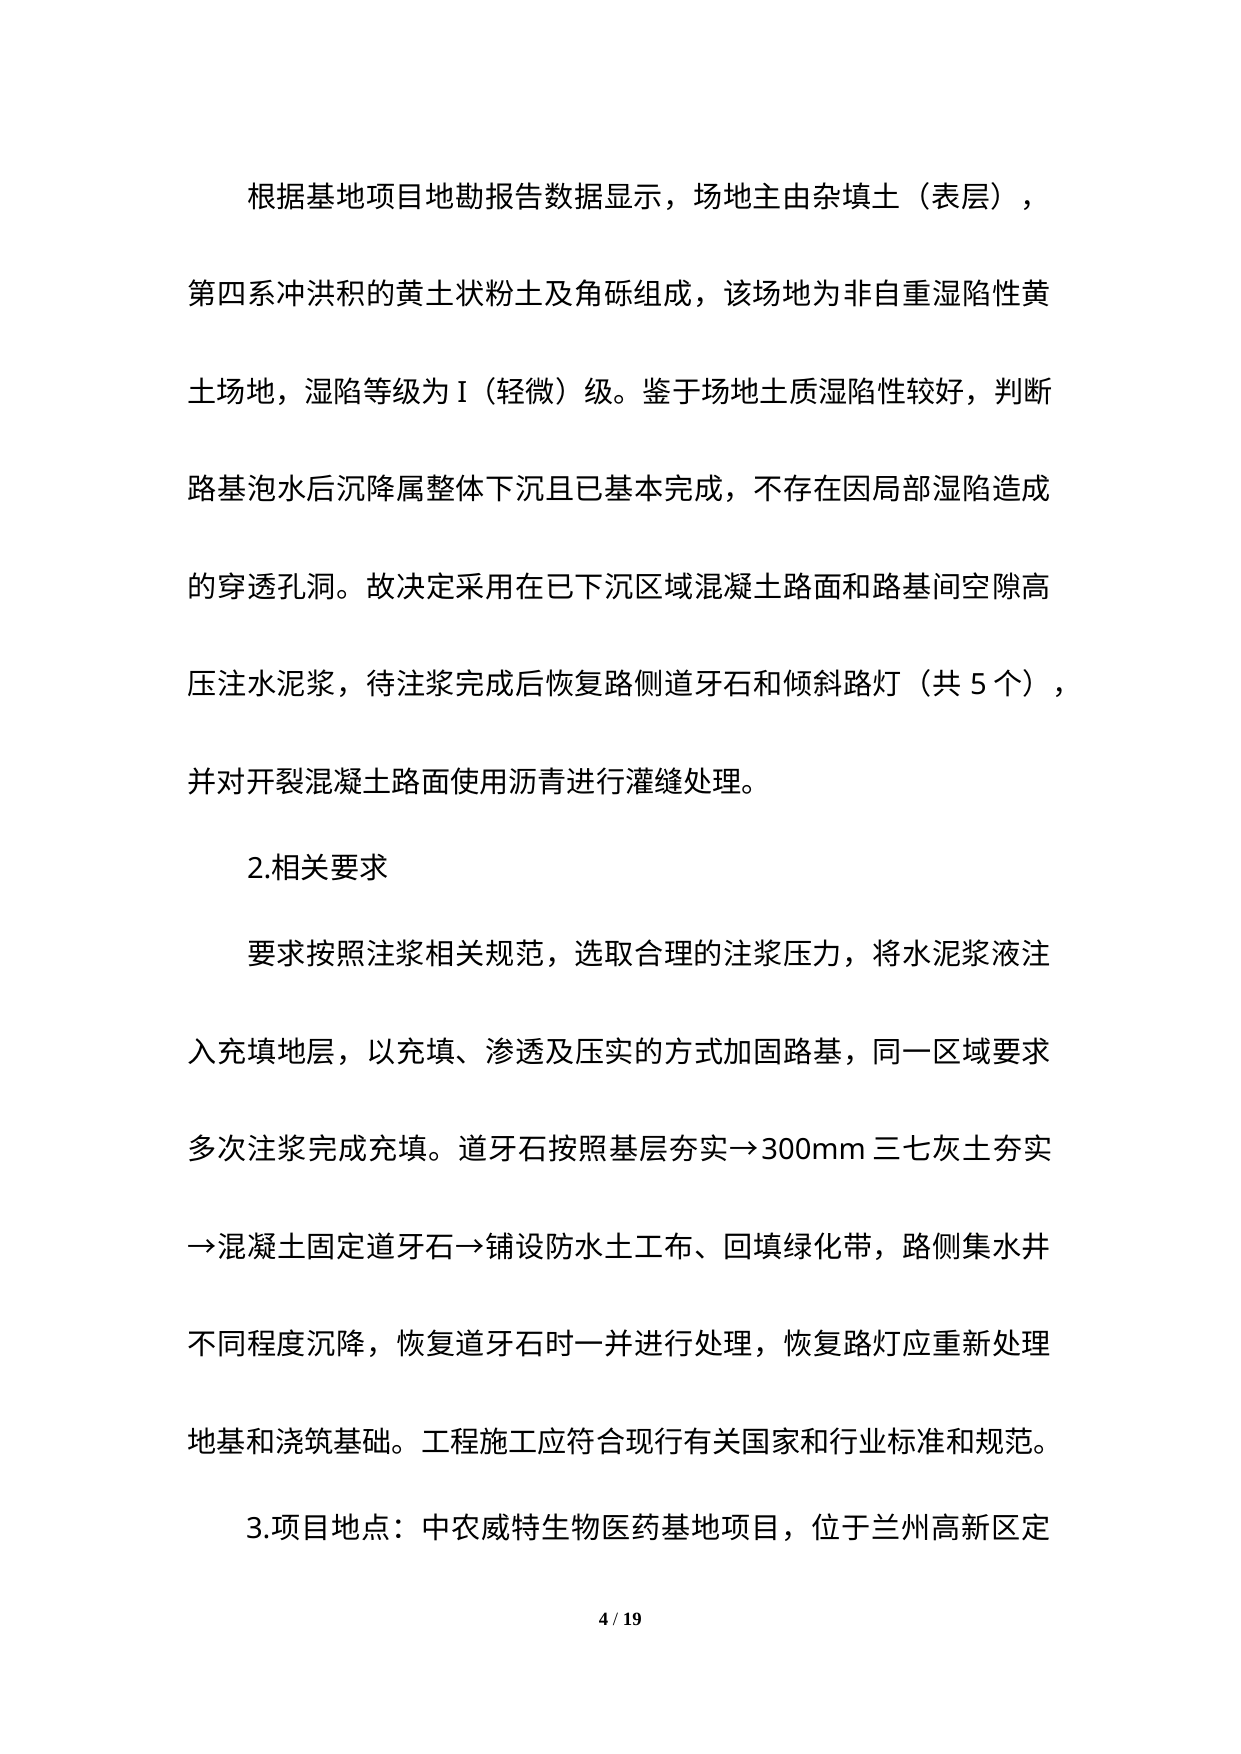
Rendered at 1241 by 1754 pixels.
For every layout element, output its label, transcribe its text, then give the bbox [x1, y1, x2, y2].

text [187, 1493, 1053, 1558]
text 根据基地项目地勘报告数据显示，场地主由杂填土（表层），第四系冲洪积的黄土状粉土及角砾组成，该场地为非自重湿陷性黄土场地，湿陷等级为I（轻微）级。鉴于场地土质湿陷性较好，判断路基泡水后沉降属整体下沉且已基本完成，不存在因局部湿陷造成的穿透孔洞。故决定采用在已下沉区域混凝土路面和路基间空隙高压注水泥浆，待注浆完成后恢复路侧道牙石和倾斜路灯（共5个），并对开裂混凝土路面使用沥青进行灌缝处理。 [187, 162, 1053, 812]
text 要求按照注浆相关规范，选取合理的注浆压力，将水泥浆液注入充填地层，以充填、渗透及压实的方式加固路基，同一区域要求多次注浆完成充填。道牙石按照基层夯实→300mm三七灰土夯实→混凝土固定道牙石→铺设防水土工布、回填绿化带，路侧集水井不同程度沉降，恢复道牙石时一并进行处理，恢复路灯应重新处理地基和浇筑基础。工程施工应符合现行有关国家和行业标准和规范。 [187, 919, 1053, 1472]
text 2.相关要求 [187, 833, 1053, 898]
